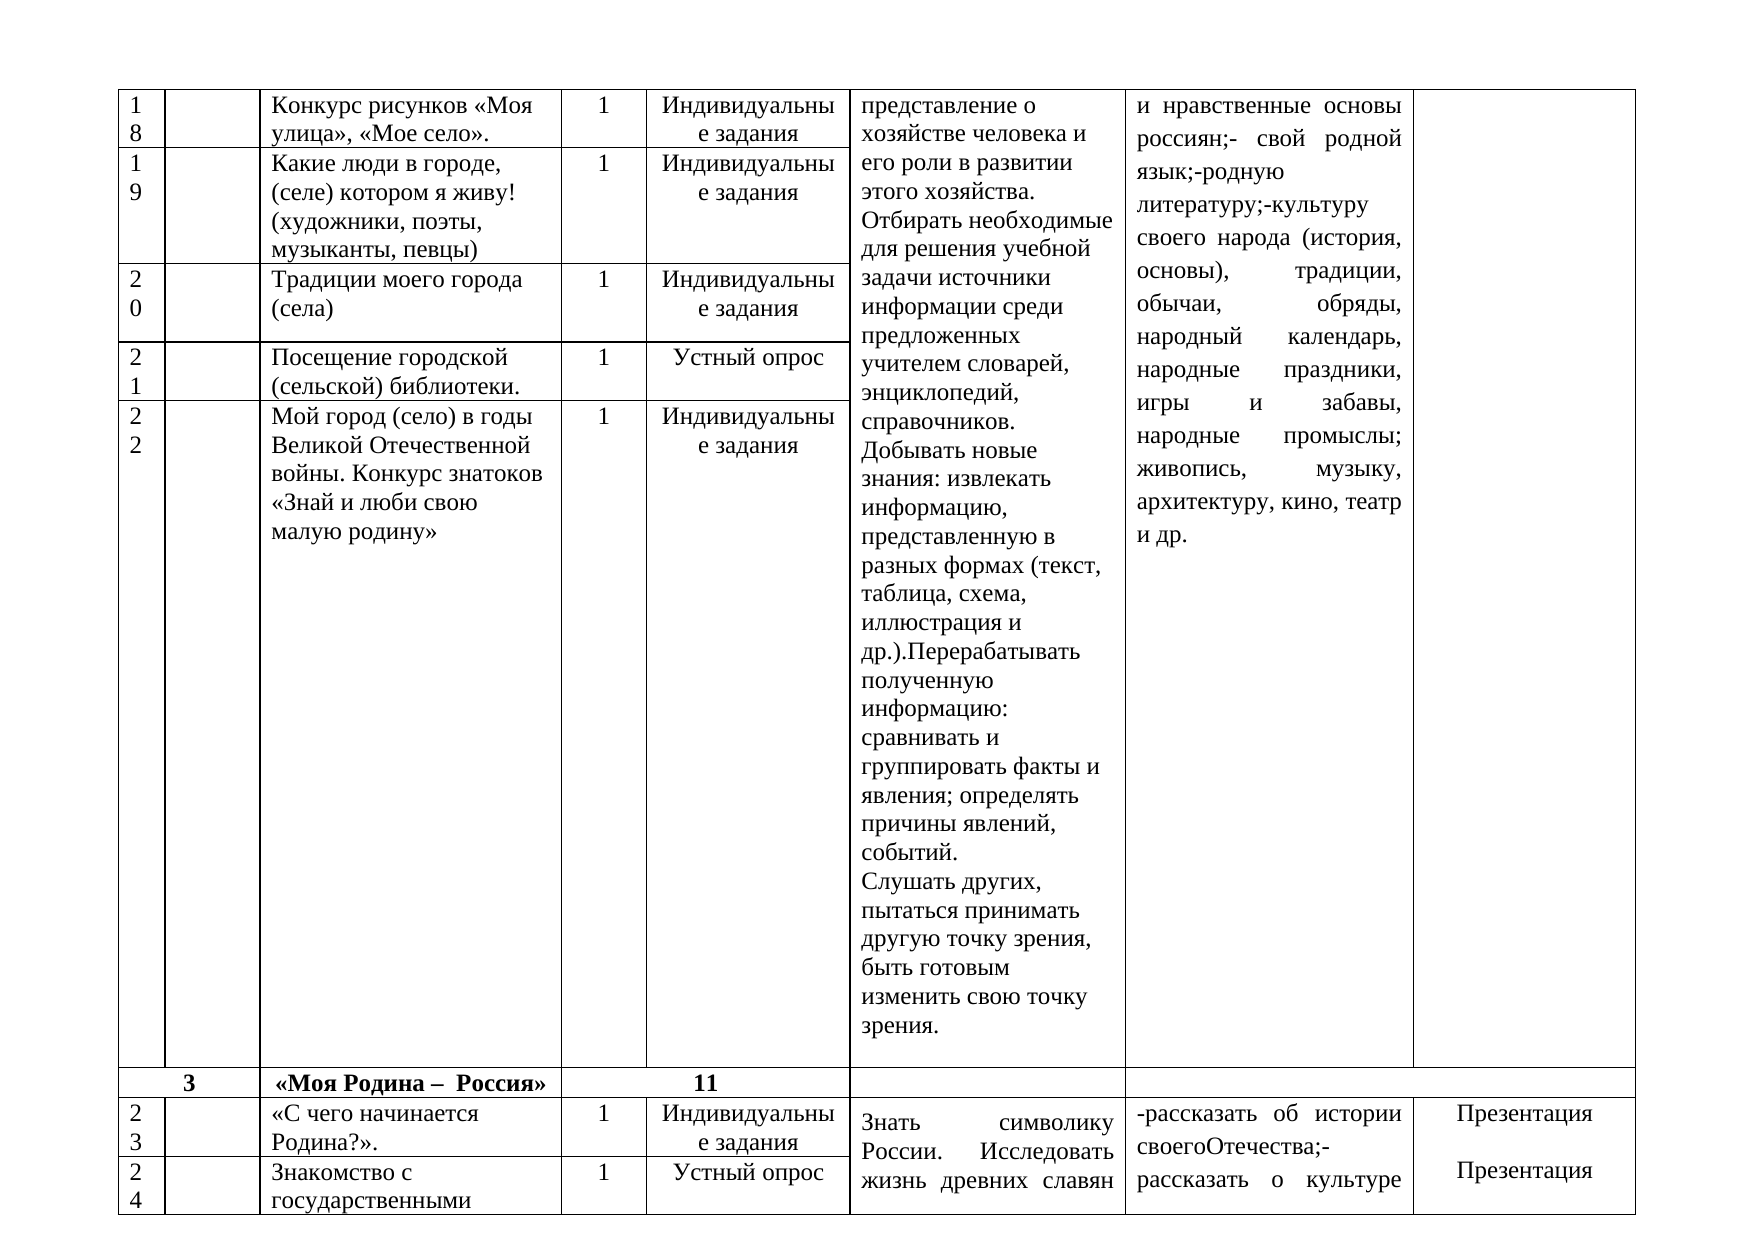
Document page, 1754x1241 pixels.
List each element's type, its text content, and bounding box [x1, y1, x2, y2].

table_cell Индивидуальные задания [647, 148, 849, 263]
table_cell [166, 90, 259, 147]
table_cell 1 [562, 343, 646, 400]
table_cell 20 [119, 264, 164, 341]
table_cell [1126, 1068, 1635, 1097]
table_cell 1 [562, 148, 646, 263]
table_cell [166, 1098, 259, 1156]
table_cell «С чего начинается Родина?». [261, 1098, 561, 1156]
table_cell [166, 264, 259, 341]
table_cell 22 [119, 401, 164, 1067]
table_cell Какие люди в городе,(селе) котором я живу! (художники, поэты, музыканты, певцы) [261, 148, 561, 263]
table_cell Устный опрос [647, 343, 849, 400]
table_cell Знать символику России. Исследовать жизнь древних славян на примете героических сказок. Знать государст венные праздники России. Договариваться с людьми: выполняя различные роли в группе, сотрудничать в совместном решении проблемы. Учиться уважительно относиться к позиции другого, пытаться договариваться. [851, 1098, 1125, 1214]
table_cell Традиции моего города (села) [261, 264, 561, 341]
table_cell 11 [562, 1068, 849, 1097]
table_cell [166, 148, 259, 263]
table_cell [166, 343, 259, 400]
table_cell Устный опрос [647, 1157, 849, 1214]
table_cell 18 [119, 90, 164, 147]
table_cell -рассказать об истории своегоОтечества;-рассказать о культуре своего народа, его традициях, обычаях, обрядах;-рассказать о соотечественниках, прославивших Россию своими подвигами (в том числе о своих предках, родных и близких людях);-рассказать о себе как носителе характера той или иной национальности;-петь песни своего народа;-рассказывать народные сказки;-исполнять народные танцы, пляски;-играть в народные игры, водить хороводы;-ценить красоту и богатства родной природы;-умею при необходимости защитить честь и достоинство Родины. [1126, 1098, 1413, 1214]
table_cell [166, 1157, 259, 1214]
table_cell Мой город (село) в годы Великой Отечественной войны. Конкурс знатоков «Знай и люби свою малую родину» [261, 401, 561, 1067]
table_cell 24 [119, 1157, 164, 1214]
table_cell Конкурс рисунков «Моя улица», «Мое село». [261, 90, 561, 147]
table_cell 1 [562, 90, 646, 147]
table_cell Индивидуальные задания [647, 1098, 849, 1156]
table_cell 1 [562, 1157, 646, 1214]
table_cell 19 [119, 148, 164, 263]
table_cell [166, 401, 259, 1067]
table_cell 21 [119, 343, 164, 400]
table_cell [647, 90, 849, 147]
table_cell Индивидуальные задания [647, 264, 849, 341]
table_cell [851, 1068, 1125, 1097]
table_cell Посещение городской (сельской) библиотеки. [261, 343, 561, 400]
table_cell 1 [562, 264, 646, 341]
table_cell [261, 1157, 561, 1214]
table_cell Индивидуальные задания [647, 401, 849, 1067]
table_cell 3 [119, 1068, 259, 1097]
table_cell Презентация Презентация Презентация [1414, 1098, 1635, 1214]
table_cell 23 [119, 1098, 164, 1156]
table_cell 1 [562, 401, 646, 1067]
table_cell «Моя Родина – Россия» [261, 1068, 561, 1097]
table_cell 1 [562, 1098, 646, 1156]
